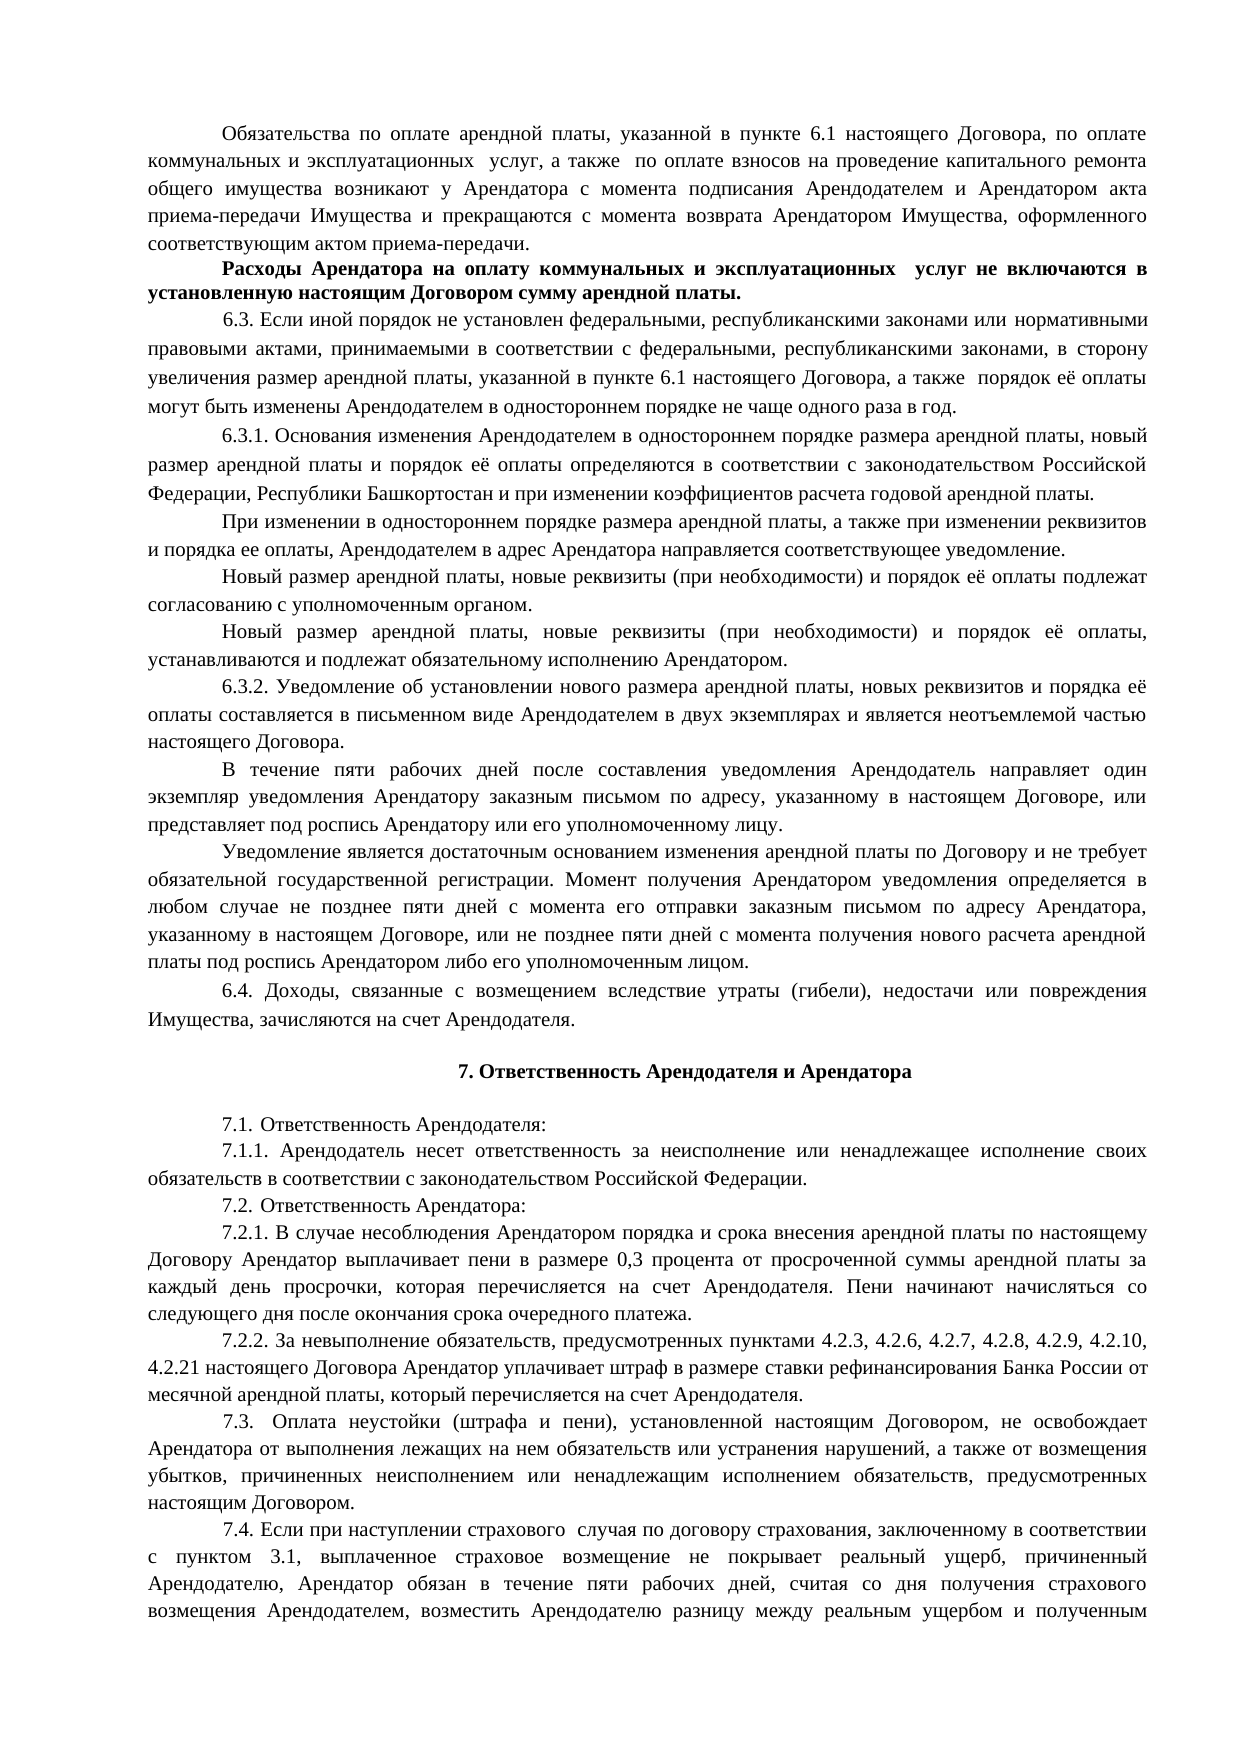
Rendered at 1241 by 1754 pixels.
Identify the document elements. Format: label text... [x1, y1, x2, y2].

text При изменении в одностороннем порядке размера арендной платы, а также при изменении реквизитов и порядка ее оплаты, Арендодателем в адрес Арендатора направляется соответствующее уведомление. [148, 506, 1148, 561]
text 6.3.1. Основания изменения Арендодателем в одностороннем порядке размера арендной платы, новый размер арендной платы и порядок её оплаты определяются в соответствии с законодательством Российской Федерации, Республики Башкортостан и при изменении коэффициентов расчета годовой арендной платы. [148, 419, 1148, 506]
text Новый размер арендной платы, новые реквизиты (при необходимости) и порядок её оплаты подлежат согласованию с уполномоченным органом. [148, 561, 1148, 616]
text 6.4. Доходы, связанные с возмещением вследствие утраты (гибели), недостачи или повреждения Имущества, зачисляются на счет Арендодателя. [148, 974, 1148, 1032]
text 7.1.1. Арендодатель несет ответственность за неисполнение или ненадлежащее исполнение своих обязательств в соответствии с законодательством Российской Федерации. [148, 1136, 1148, 1190]
text Новый размер арендной платы, новые реквизиты (при необходимости) и порядок её оплаты, устанавливаются и подлежат обязательному исполнению Арендатором. [148, 616, 1148, 671]
text Расходы Арендатора на оплату коммунальных и эксплуатационных услуг не включаются в установленную настоящим Договором сумму арендной платы. [148, 256, 1148, 304]
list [148, 1514, 1148, 1622]
list Оплата неустойки (штрафа и пени), установленной настоящим Договором, не освобождает Арендатора от выполнения лежащих на нем обязательств или устранения нарушений, а также от возмещения убытков, причиненных неисполнением или ненадлежащим исполнением обязательств, предусмотренных настоящим Договором. [148, 1407, 1148, 1514]
text 7.2.1. В случае несоблюдения Арендатором порядка и срока внесения арендной платы по настоящему Договору Арендатор выплачивает пени в размере 0,3 процента от просроченной суммы арендной платы за каждый день просрочки, которая перечисляется на счет Арендодателя. Пени начинают начисляться со следующего дня после окончания срока очередного платежа. [148, 1218, 1148, 1326]
text Обязательства по оплате арендной платы, указанной в пункте 6.1 настоящего Договора, по оплате коммунальных и эксплуатационных услуг, а также по оплате взносов на проведение капитального ремонта общего имущества возникают у Арендатора с момента подписания Арендодателем и Арендатором акта приема-передачи Имущества и прекращаются с момента возврата Арендатором Имущества, оформленного соответствующим актом приема-передачи. [148, 118, 1148, 256]
text 6.3. Если иной порядок не установлен федеральными, республиканскими законами или нормативными правовыми актами, принимаемыми в соответствии с федеральными, республиканскими законами, в сторону увеличения размер арендной платы, указанной в пункте 6.1 настоящего Договора, а также порядок её оплаты могут быть изменены Арендодателем в одностороннем порядке не чаще одного раза в год. [148, 304, 1148, 419]
text 7.2.2. За невыполнение обязательств, предусмотренных пунктами 4.2.3, 4.2.6, 4.2.7, 4.2.8, 4.2.9, 4.2.10, 4.2.21 настоящего Договора Арендатор уплачивает штраф в размере ставки рефинансирования Банка России от месячной арендной платы, который перечисляется на счет Арендодателя. [148, 1326, 1148, 1407]
text Уведомление является достаточным основанием изменения арендной платы по Договору и не требует обязательной государственной регистрации. Момент получения Арендатором уведомления определяется в любом случае не позднее пяти дней с момента его отправки заказным письмом по адресу Арендатора, указанному в настоящем Договоре, или не позднее пяти дней с момента получения нового расчета арендной платы под роспись Арендатором либо его уполномоченным лицом. [148, 836, 1148, 974]
text 7.1. Ответственность Арендодателя: [148, 1109, 1148, 1136]
text 6.3.2. Уведомление об установлении нового размера арендной платы, новых реквизитов и порядка её оплаты составляется в письменном виде Арендодателем в двух экземплярах и является неотъемлемой частью настоящего Договора. [148, 671, 1148, 754]
text 7.2. Ответственность Арендатора: [148, 1191, 1148, 1218]
text 7. Ответственность Арендодателя и Арендатора [148, 1059, 1148, 1083]
text В течение пяти рабочих дней после составления уведомления Арендодатель направляет один экземпляр уведомления Арендатору заказным письмом по адресу, указанному в настоящем Договоре, или представляет под роспись Арендатору или его уполномоченному лицу. [148, 754, 1148, 836]
